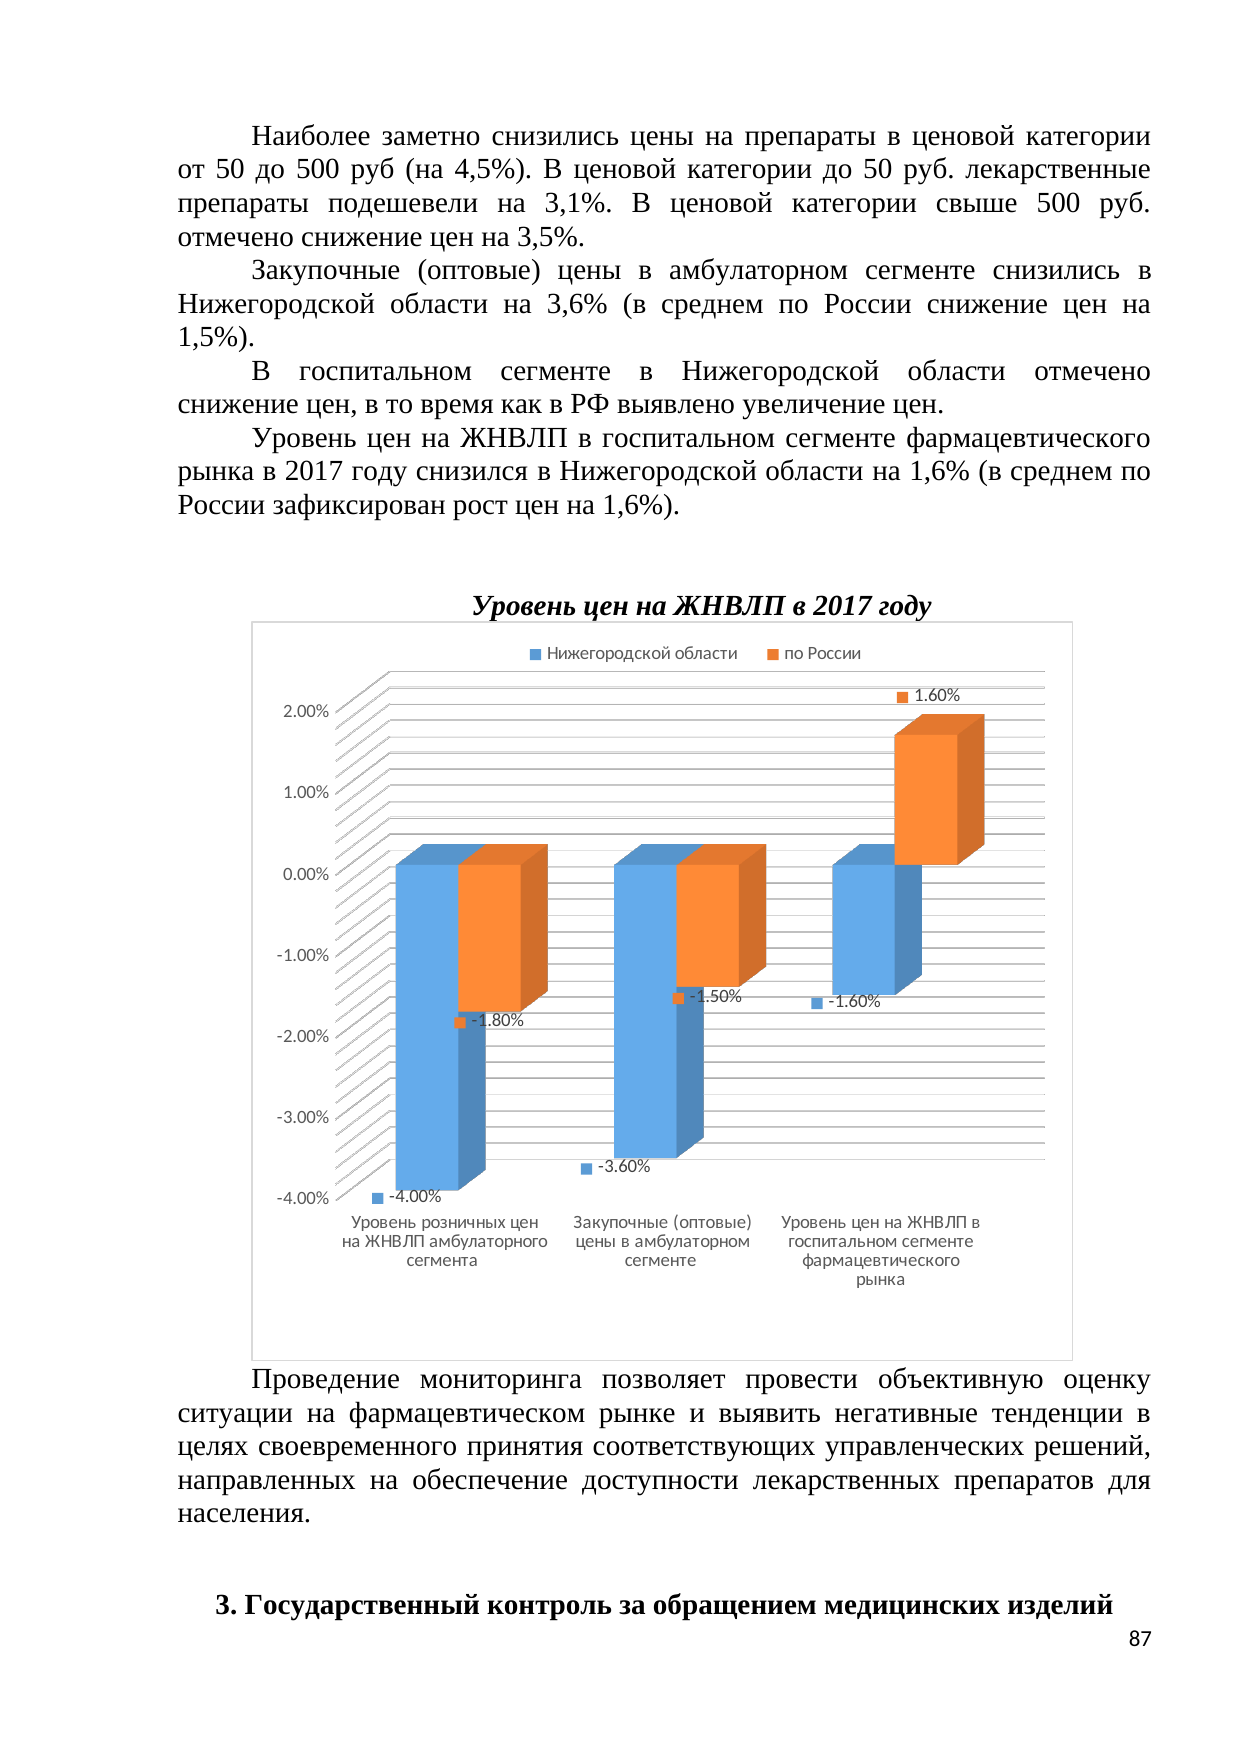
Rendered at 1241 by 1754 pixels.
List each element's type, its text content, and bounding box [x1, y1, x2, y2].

text Наиболее заметно снизились цены на препараты в ценовой категории от 50 до 500 руб (на 4,5%). В ценовой категории до 50 руб. лекарственные препараты подешевели на 3,1%. В ценовой категории свыше 500 руб. отмечено снижение цен на 3,5%. [177, 118, 1152, 252]
text Уровень цен на ЖНВЛП в 2017 году [177, 588, 1152, 621]
text Закупочные (оптовые) цены в амбулаторном сегменте снизились в Нижегородской области на 3,6% (в среднем по России снижение цен на 1,5%). [177, 252, 1152, 353]
text 3. Государственный контроль за обращением медицинских изделий [177, 1587, 1152, 1621]
text Проведение мониторинга позволяет провести объективную оценку ситуации на фармацевтическом рынке и выявить негативные тенденции в целях своевременного принятия соответствующих управленческих решений, направленных на обеспечение доступности лекарственных препаратов для населения. [177, 1361, 1152, 1529]
text В госпитальном сегменте в Нижегородской области отмечено снижение цен, в то время как в РФ выявлено увеличение цен. [177, 353, 1152, 420]
text Уровень цен на ЖНВЛП в госпитальном сегменте фармацевтического рынка в 2017 году снизился в Нижегородской области на 1,6% (в среднем по России зафиксирован рост цен на 1,6%). [177, 420, 1152, 521]
